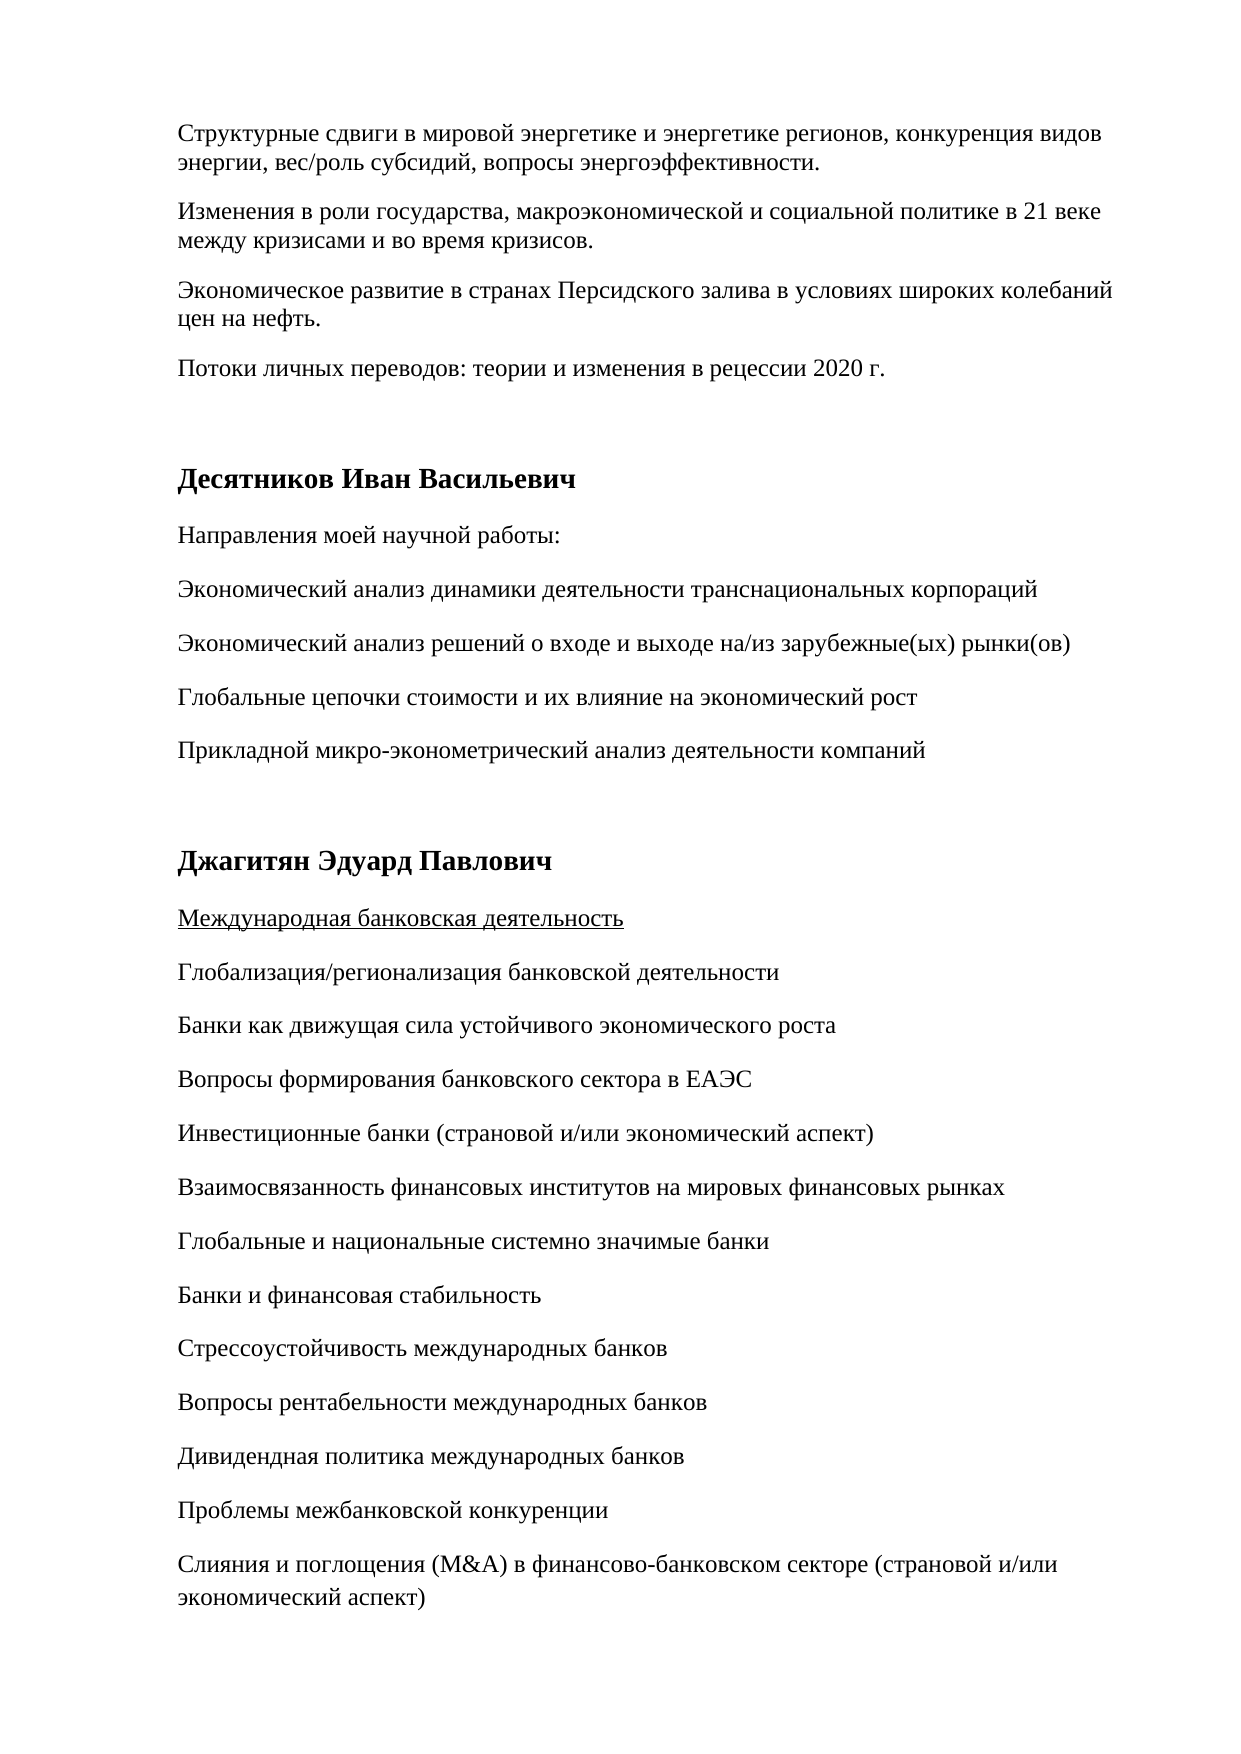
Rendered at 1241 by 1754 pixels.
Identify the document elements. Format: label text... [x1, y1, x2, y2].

text Дивидендная политика международных банков [177, 1441, 1152, 1470]
text Джагитян Эдуард Павлович [177, 843, 1152, 877]
text Направления моей научной работы: [177, 520, 1152, 549]
text Вопросы формирования банковского сектора в ЕАЭС [177, 1064, 1152, 1093]
text Экономическое развитие в странах Персидского залива в условиях широких колебаний цен на нефть. [177, 275, 1152, 332]
text Проблемы межбанковской конкуренции [177, 1495, 1152, 1524]
text Глобализация/регионализация банковской деятельности [177, 957, 1152, 985]
text Глобальные и национальные системно значимые банки [177, 1226, 1152, 1254]
text Банки как движущая сила устойчивого экономического роста [177, 1010, 1152, 1039]
text Стрессоустойчивость международных банков [177, 1333, 1152, 1362]
text Взаимосвязанность финансовых институтов на мировых финансовых рынках [177, 1172, 1152, 1201]
text Слияния и поглощения (M&A) в финансово-банковском секторе (страновой и/или экономический аспект) [177, 1549, 1152, 1611]
text Инвестиционные банки (страновой и/или экономический аспект) [177, 1118, 1152, 1147]
text Глобальные цепочки стоимости и их влияние на экономический рост [177, 682, 1152, 711]
text Экономический анализ динамики деятельности транснациональных корпораций [177, 574, 1152, 603]
text Структурные сдвиги в мировой энергетике и энергетике регионов, конкуренция видов энергии, вес/роль субсидий, вопросы энергоэффективности. [177, 118, 1152, 176]
text Экономический анализ решений о входе и выходе на/из зарубежные(ых) рынки(ов) [177, 628, 1152, 657]
text Прикладной микро-эконометрический анализ деятельности компаний [177, 736, 1152, 764]
text Десятников Иван Васильевич [177, 461, 1152, 494]
text Потоки личных переводов: теории и изменения в рецессии 2020 г. [177, 353, 1152, 382]
text Банки и финансовая стабильность [177, 1280, 1152, 1308]
text Международная банковская деятельность [177, 903, 1152, 931]
text Вопросы рентабельности международных банков [177, 1387, 1152, 1416]
text Изменения в роли государства, макроэкономической и социальной политике в 21 веке между кризисами и во время кризисов. [177, 196, 1152, 254]
